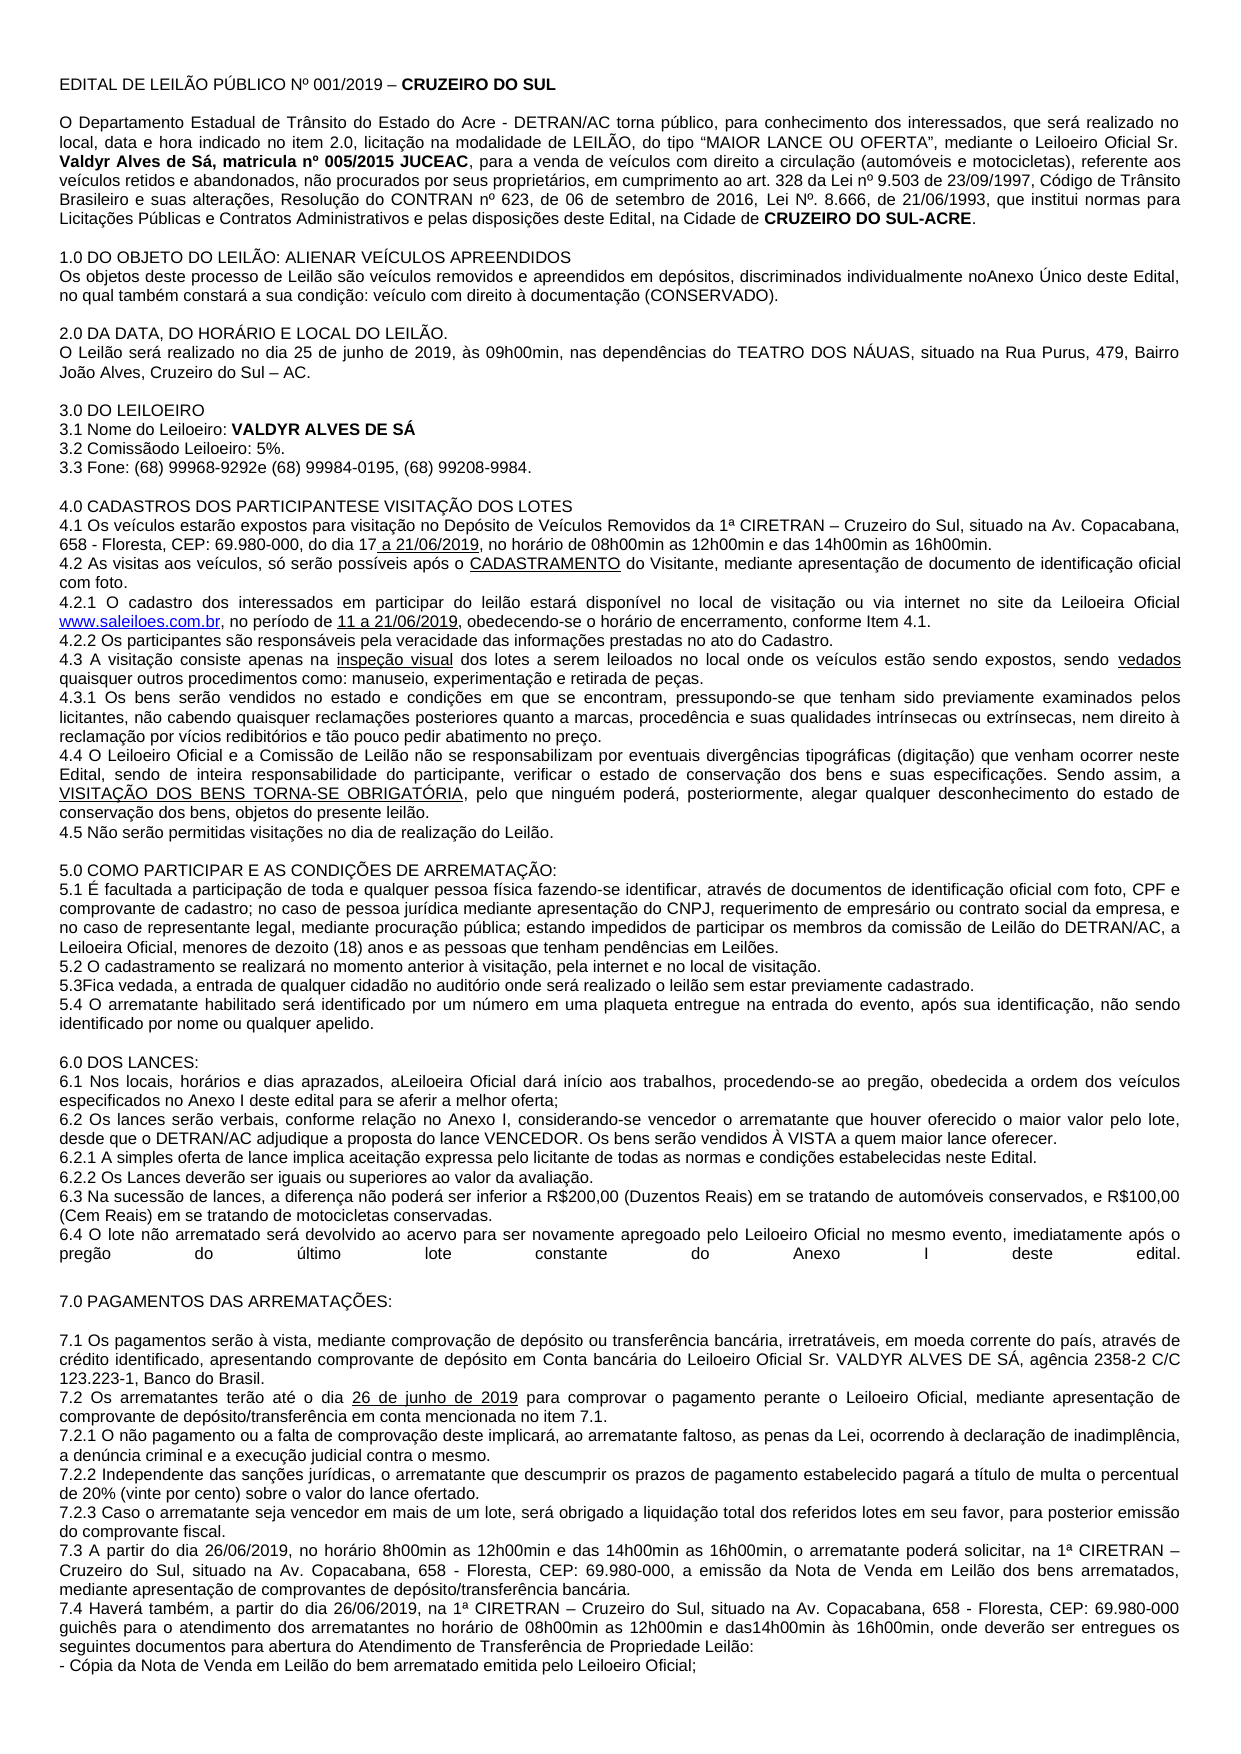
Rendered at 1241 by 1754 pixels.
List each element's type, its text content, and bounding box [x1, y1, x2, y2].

text 4.3.1 Os bens serão vendidos no estado e condições em que se encontram, pressupondo-se que tenham sido previamente examinados pelos licitantes, não cabendo quaisquer reclamações posteriores quanto a marcas, procedência e suas qualidades intrínsecas ou extrínsecas, nem direito à reclamação por vícios redibitórios e tão pouco pedir abatimento no preço. [59, 688, 1181, 746]
text 7.0 PAGAMENTOS DAS ARREMATAÇÕES: [59, 1292, 1181, 1311]
text 7.1 Os pagamentos serão à vista, mediante comprovação de depósito ou transferência bancária, irretratáveis, em moeda corrente do país, através de crédito identificado, apresentando comprovante de depósito em Conta bancária do Leiloeiro Oficial Sr. VALDYR ALVES DE SÁ, agência 2358-2 C/C 123.223-1, Banco do Brasil. [59, 1330, 1181, 1388]
text 4.1 Os veículos estarão expostos para visitação no Depósito de Veículos Removidos da 1ª CIRETRAN – Cruzeiro do Sul, situado na Av. Copacabana, 658 - Floresta, CEP: 69.980-000, do dia 17 a 21/06/2019, no horário de 08h00min as 12h00min e das 14h00min as 16h00min. [59, 516, 1181, 554]
text 7.4 Haverá também, a partir do dia 26/06/2019, na 1ª CIRETRAN – Cruzeiro do Sul, situado na Av. Copacabana, 658 - Floresta, CEP: 69.980-000 guichês para o atendimento dos arrematantes no horário de 08h00min as 12h00min e das14h00min às 16h00min, onde deverão ser entregues os seguintes documentos para abertura do Atendimento de Transferência de Propriedade Leilão: [59, 1599, 1181, 1656]
text 7.2 Os arrematantes terão até o dia 26 de junho de 2019 para comprovar o pagamento perante o Leiloeiro Oficial, mediante apresentação de comprovante de depósito/transferência em conta mencionada no item 7.1. [59, 1388, 1181, 1426]
text - Cópia da Nota de Venda em Leilão do bem arrematado emitida pelo Leiloeiro Oficial; [59, 1656, 1181, 1675]
text O Leilão será realizado no dia 25 de junho de 2019, às 09h00min, nas dependências do TEATRO DOS NÁUAS, situado na Rua Purus, 479, Bairro João Alves, Cruzeiro do Sul – AC. [59, 343, 1181, 382]
text 4.2.1 O cadastro dos interessados em participar do leilão estará disponível no local de visitação ou via internet no site da Leiloeira Oficial www.saleiloes.com.br, no período de 11 a 21/06/2019, obedecendo-se o horário de encerramento, conforme Item 4.1. [59, 592, 1181, 631]
text 6.0 DOS LANCES: [59, 1052, 1181, 1072]
text Os objetos deste processo de Leilão são veículos removidos e apreendidos em depósitos, discriminados individualmente noAnexo Único deste Edital, no qual também constará a sua condição: veículo com direito à documentação (CONSERVADO). [59, 267, 1181, 305]
text 6.2 Os lances serão verbais, conforme relação no Anexo I, considerando-se vencedor o arrematante que houver oferecido o maior valor pelo lote, desde que o DETRAN/AC adjudique a proposta do lance VENCEDOR. Os bens serão vendidos À VISTA a quem maior lance oferecer. [59, 1110, 1181, 1148]
text 3.0 DO LEILOEIRO [59, 401, 1181, 420]
text EDITAL DE LEILÃO PÚBLICO Nº 001/2019 – CRUZEIRO DO SUL [59, 75, 1181, 94]
text 3.1 Nome do Leiloeiro: VALDYR ALVES DE SÁ [59, 420, 1181, 439]
text 4.0 CADASTROS DOS PARTICIPANTESE VISITAÇÃO DOS LOTES [59, 497, 1181, 516]
text 3.3 Fone: (68) 99968-9292e (68) 99984-0195, (68) 99208-9984. [59, 458, 1181, 477]
text 6.1 Nos locais, horários e dias aprazados, aLeiloeira Oficial dará início aos trabalhos, procedendo-se ao pregão, obedecida a ordem dos veículos especificados no Anexo I deste edital para se aferir a melhor oferta; [59, 1072, 1181, 1110]
text 6.3 Na sucessão de lances, a diferença não poderá ser inferior a R$200,00 (Duzentos Reais) em se tratando de automóveis conservados, e R$100,00 (Cem Reais) em se tratando de motocicletas conservadas. [59, 1187, 1181, 1225]
text 1.0 DO OBJETO DO LEILÃO: ALIENAR VEÍCULOS APREENDIDOS [59, 247, 1181, 267]
text O Departamento Estadual de Trânsito do Estado do Acre - DETRAN/AC torna público, para conhecimento dos interessados, que será realizado no local, data e hora indicado no item 2.0, licitação na modalidade de LEILÃO, do tipo “MAIOR LANCE OU OFERTA”, mediante o Leiloeiro Oficial Sr. Valdyr Alves de Sá, matricula nº 005/2015 JUCEAC, para a venda de veículos com direito a circulação (automóveis e motocicletas), referente aos veículos retidos e abandonados, não procurados por seus proprietários, em cumprimento ao art. 328 da Lei nº 9.503 de 23/09/1997, Código de Trânsito Brasileiro e suas alterações, Resolução do CONTRAN nº 623, de 06 de setembro de 2016, Lei Nº. 8.666, de 21/06/1993, que institui normas para Licitações Públicas e Contratos Administrativos e pelas disposições deste Edital, na Cidade de CRUZEIRO DO SUL-ACRE. [59, 113, 1181, 228]
text 4.2 As visitas aos veículos, só serão possíveis após o CADASTRAMENTO do Visitante, mediante apresentação de documento de identificação oficial com foto. [59, 554, 1181, 592]
text 3.2 Comissãodo Leiloeiro: 5%. [59, 439, 1181, 458]
text 2.0 DA DATA, DO HORÁRIO E LOCAL DO LEILÃO. [59, 324, 1181, 343]
text 7.2.2 Independente das sanções jurídicas, o arrematante que descumprir os prazos de pagamento estabelecido pagará a título de multa o percentual de 20% (vinte por cento) sobre o valor do lance ofertado. [59, 1464, 1181, 1503]
text 5.3Fica vedada, a entrada de qualquer cidadão no auditório onde será realizado o leilão sem estar previamente cadastrado. [59, 976, 1181, 995]
text 5.0 COMO PARTICIPAR E AS CONDIÇÕES DE ARREMATAÇÃO: [59, 861, 1181, 880]
text 6.2.1 A simples oferta de lance implica aceitação expressa pelo licitante de todas as normas e condições estabelecidas neste Edital. [59, 1148, 1181, 1167]
text 4.2.2 Os participantes são responsáveis pela veracidade das informações prestadas no ato do Cadastro. [59, 631, 1181, 650]
text 5.2 O cadastramento se realizará no momento anterior à visitação, pela internet e no local de visitação. [59, 957, 1181, 976]
text 7.2.1 O não pagamento ou a falta de comprovação deste implicará, ao arrematante faltoso, as penas da Lei, ocorrendo à declaração de inadimplência, a denúncia criminal e a execução judicial contra o mesmo. [59, 1426, 1181, 1464]
text 6.4 O lote não arrematado será devolvido ao acervo para ser novamente apregoado pelo Leiloeiro Oficial no mesmo evento, imediatamente após o pregão do último lote constante do Anexo I deste edital. [59, 1225, 1181, 1292]
text 6.2.2 Os Lances deverão ser iguais ou superiores ao valor da avaliação. [59, 1167, 1181, 1187]
text 4.5 Não serão permitidas visitações no dia de realização do Leilão. [59, 822, 1181, 842]
text 5.4 O arrematante habilitado será identificado por um número em uma plaqueta entregue na entrada do evento, após sua identificação, não sendo identificado por nome ou qualquer apelido. [59, 995, 1181, 1033]
text 4.4 O Leiloeiro Oficial e a Comissão de Leilão não se responsabilizam por eventuais divergências tipográficas (digitação) que venham ocorrer neste Edital, sendo de inteira responsabilidade do participante, verificar o estado de conservação dos bens e suas especificações. Sendo assim, a VISITAÇÃO DOS BENS TORNA-SE OBRIGATÓRIA, pelo que ninguém poderá, posteriormente, alegar qualquer desconhecimento do estado de conservação dos bens, objetos do presente leilão. [59, 746, 1181, 822]
text 4.3 A visitação consiste apenas na inspeção visual dos lotes a serem leiloados no local onde os veículos estão sendo expostos, sendo vedados quaisquer outros procedimentos como: manuseio, experimentação e retirada de peças. [59, 650, 1181, 688]
text 5.1 É facultada a participação de toda e qualquer pessoa física fazendo-se identificar, através de documentos de identificação oficial com foto, CPF e comprovante de cadastro; no caso de pessoa jurídica mediante apresentação do CNPJ, requerimento de empresário ou contrato social da empresa, e no caso de representante legal, mediante procuração pública; estando impedidos de participar os membros da comissão de Leilão do DETRAN/AC, a Leiloeira Oficial, menores de dezoito (18) anos e as pessoas que tenham pendências em Leilões. [59, 880, 1181, 957]
text 7.2.3 Caso o arrematante seja vencedor em mais de um lote, será obrigado a liquidação total dos referidos lotes em seu favor, para posterior emissão do comprovante fiscal. [59, 1503, 1181, 1541]
text 7.3 A partir do dia 26/06/2019, no horário 8h00min as 12h00min e das 14h00min as 16h00min, o arrematante poderá solicitar, na 1ª CIRETRAN – Cruzeiro do Sul, situado na Av. Copacabana, 658 - Floresta, CEP: 69.980-000, a emissão da Nota de Venda em Leilão dos bens arrematados, mediante apresentação de comprovantes de depósito/transferência bancária. [59, 1541, 1181, 1599]
